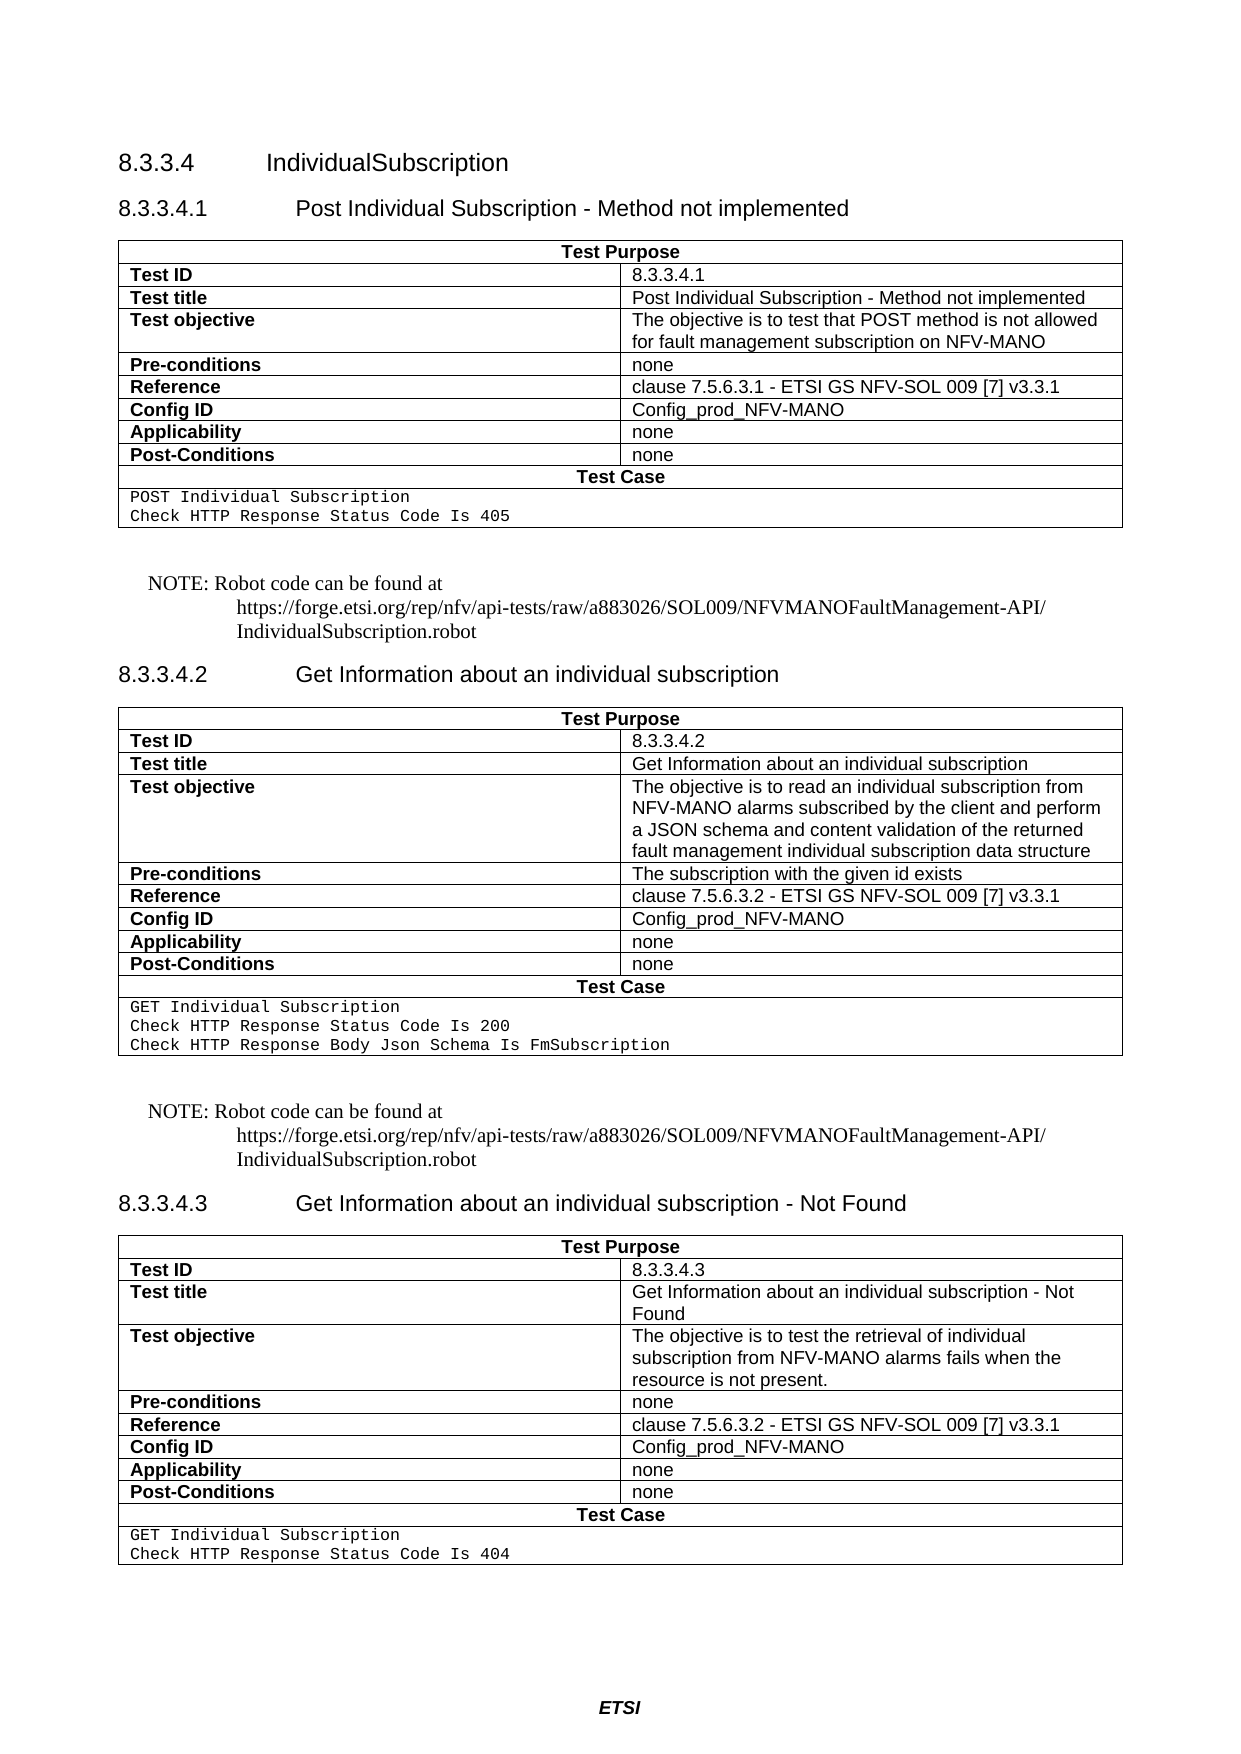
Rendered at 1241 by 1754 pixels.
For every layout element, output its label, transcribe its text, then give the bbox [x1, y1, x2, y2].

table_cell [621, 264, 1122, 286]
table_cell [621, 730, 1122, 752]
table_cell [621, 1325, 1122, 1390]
text NOTE: Robot code can be found at https://forge.etsi.org/rep/nfv/api-tests/raw/a883026/SOL009/NFVMANOFaultManagement-API/IndividualSubscription.robot [148, 571, 1122, 643]
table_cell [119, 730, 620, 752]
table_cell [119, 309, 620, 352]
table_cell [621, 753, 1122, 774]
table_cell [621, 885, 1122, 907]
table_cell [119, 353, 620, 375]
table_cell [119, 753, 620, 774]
subtitle 8.3.3.4.3 Get Information about an individual subscription - Not Found [118, 1190, 1122, 1216]
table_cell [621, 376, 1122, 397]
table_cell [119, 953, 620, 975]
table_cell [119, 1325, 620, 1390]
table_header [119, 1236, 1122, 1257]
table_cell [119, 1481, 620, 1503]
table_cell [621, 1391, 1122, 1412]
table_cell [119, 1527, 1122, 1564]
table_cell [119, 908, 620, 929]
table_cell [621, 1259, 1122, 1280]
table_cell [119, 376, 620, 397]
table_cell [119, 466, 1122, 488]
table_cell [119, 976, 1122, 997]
subtitle 8.3.3.4.2 Get Information about an individual subscription [118, 661, 1122, 688]
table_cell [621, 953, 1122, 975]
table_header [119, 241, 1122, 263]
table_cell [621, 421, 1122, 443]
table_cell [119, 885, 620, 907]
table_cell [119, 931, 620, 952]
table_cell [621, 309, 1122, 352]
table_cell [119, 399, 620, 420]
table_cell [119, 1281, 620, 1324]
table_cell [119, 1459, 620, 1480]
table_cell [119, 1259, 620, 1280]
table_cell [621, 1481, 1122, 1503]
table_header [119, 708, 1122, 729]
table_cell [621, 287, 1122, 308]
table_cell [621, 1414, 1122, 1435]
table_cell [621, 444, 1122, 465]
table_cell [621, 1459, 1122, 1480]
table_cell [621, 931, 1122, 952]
subtitle 8.3.3.4 IndividualSubscription [118, 148, 1122, 176]
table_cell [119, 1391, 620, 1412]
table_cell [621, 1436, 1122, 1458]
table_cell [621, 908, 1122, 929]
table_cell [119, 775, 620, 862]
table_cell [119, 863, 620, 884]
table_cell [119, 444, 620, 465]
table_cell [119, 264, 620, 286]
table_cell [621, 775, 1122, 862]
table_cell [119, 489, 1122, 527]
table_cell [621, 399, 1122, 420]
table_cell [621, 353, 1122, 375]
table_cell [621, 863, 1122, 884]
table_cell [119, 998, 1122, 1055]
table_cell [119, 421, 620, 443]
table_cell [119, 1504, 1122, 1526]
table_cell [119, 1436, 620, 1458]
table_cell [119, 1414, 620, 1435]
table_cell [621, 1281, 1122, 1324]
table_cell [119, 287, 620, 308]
subtitle 8.3.3.4.1 Post Individual Subscription - Method not implemented [118, 195, 1122, 222]
text NOTE: Robot code can be found at https://forge.etsi.org/rep/nfv/api-tests/raw/a883026/SOL009/NFVMANOFaultManagement-API/IndividualSubscription.robot [148, 1099, 1122, 1171]
